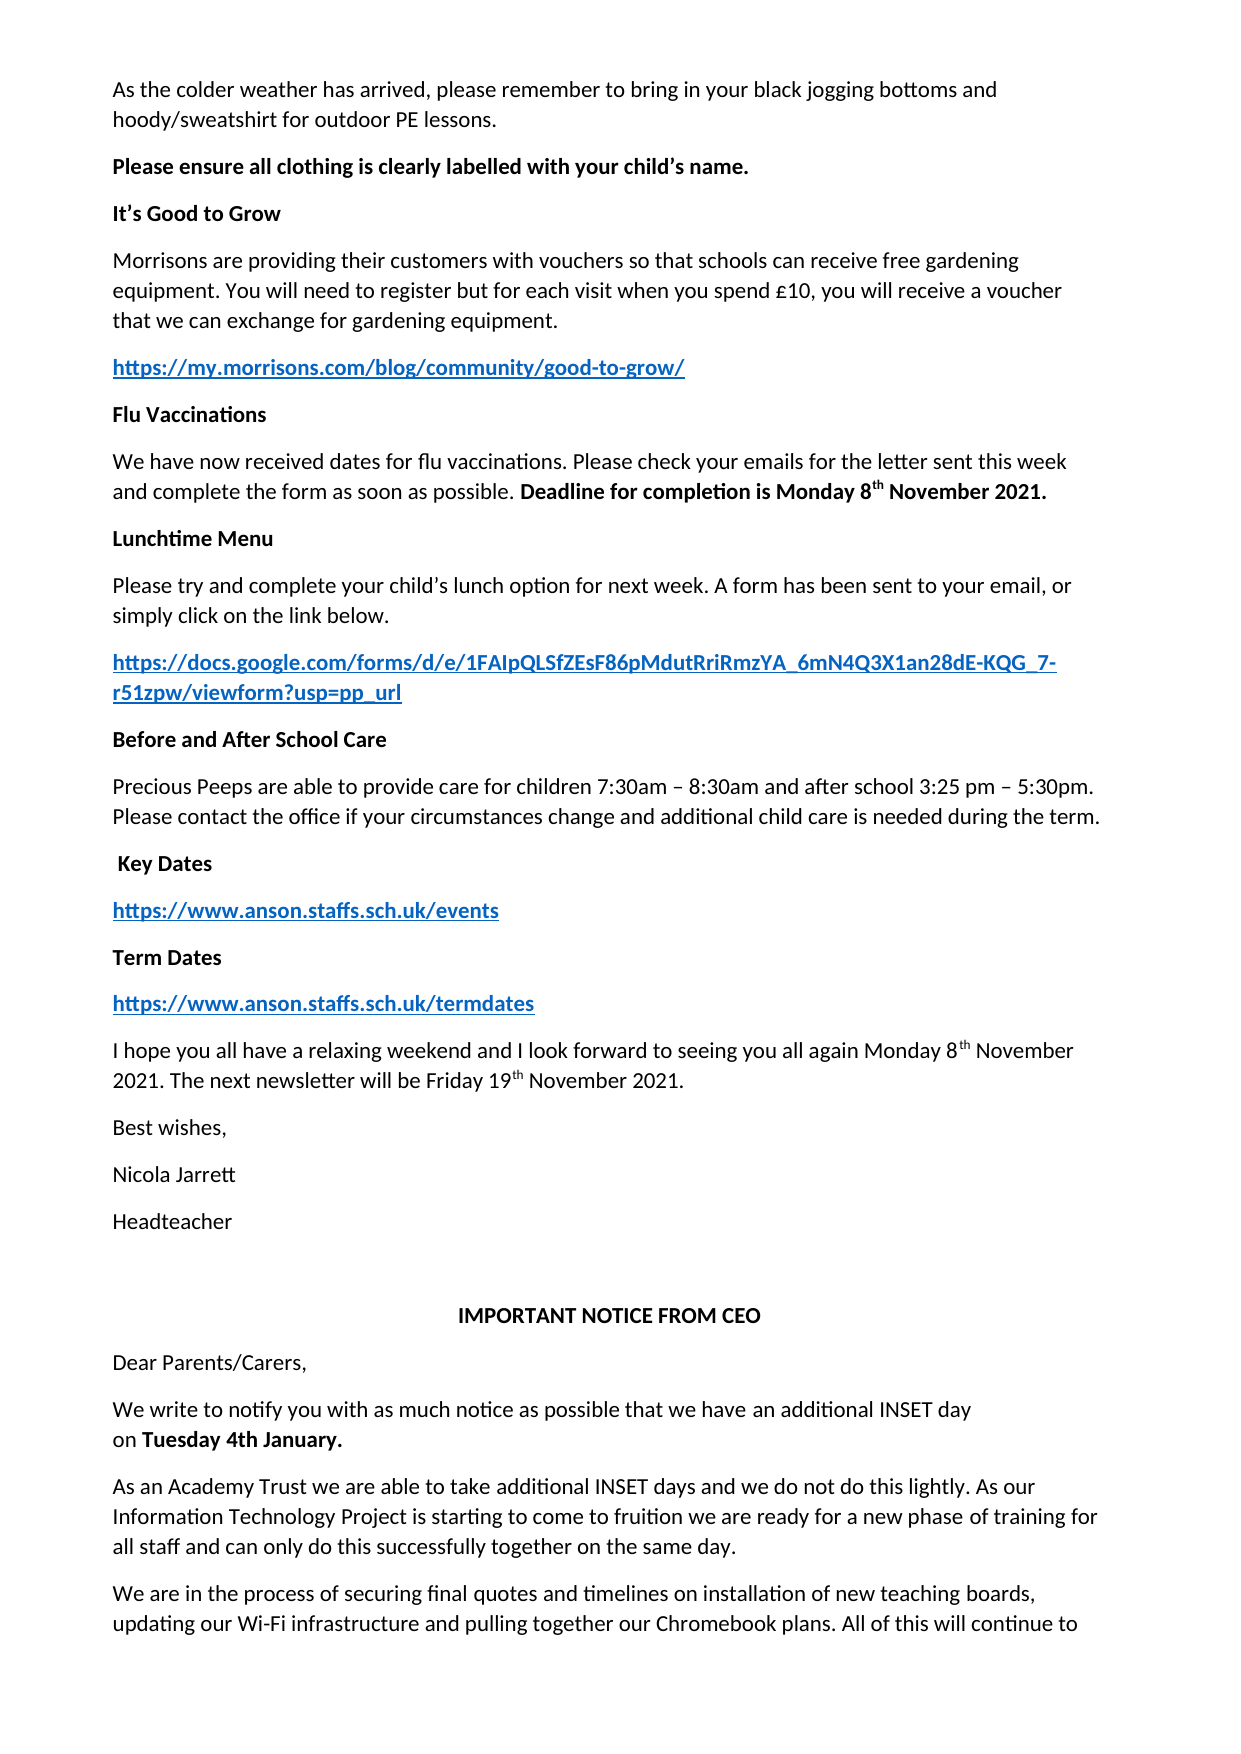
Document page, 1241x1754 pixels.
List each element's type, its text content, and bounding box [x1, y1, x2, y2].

text We have now received dates for flu vaccinations. Please check your emails for the letter sent this week and complete the form as soon as possible. Deadline for completion is Monday 8th November 2021. [112, 447, 1106, 505]
text Key Dates [112, 849, 1106, 877]
text Dear Parents/Carers, [112, 1348, 1106, 1376]
text As an Academy Trust we are able to take additional INSET days and we do not do this lightly. As our Information Technology Project is starting to come to fruition we are ready for a new phase of training for all staff and can only do this successfully together on the same day. [112, 1472, 1106, 1560]
text Nicola Jarrett [112, 1160, 1106, 1188]
text Before and After School Care [112, 725, 1106, 753]
text IMPORTANT NOTICE FROM CEO [112, 1301, 1106, 1329]
text It’s Good to Grow [112, 199, 1106, 227]
text https://docs.google.com/forms/d/e/1FAIpQLSfZEsF86pMdutRriRmzYA_6mN4Q3X1an28dE-KQG_7-r51zpw/viewform?usp=pp_url [112, 648, 1106, 706]
text Morrisons are providing their customers with vouchers so that schools can receive free gardening equipment. You will need to register but for each visit when you spend £10, you will receive a voucher that we can exchange for gardening equipment. [112, 246, 1106, 334]
text I hope you all have a relaxing weekend and I look forward to seeing you all again Monday 8th November 2021. The next newsletter will be Friday 19th November 2021. [112, 1036, 1106, 1094]
text Best wishes, [112, 1113, 1106, 1141]
text Headteacher [112, 1207, 1106, 1235]
text Term Dates [112, 943, 1106, 971]
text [112, 1579, 1106, 1637]
text https://www.anson.staffs.sch.uk/events [112, 896, 1106, 924]
text Lunchtime Menu [112, 524, 1106, 552]
text As the colder weather has arrived, please remember to bring in your black jogging bottoms and hoody/sweatshirt for outdoor PE lessons. [112, 75, 1106, 133]
text Please try and complete your child’s lunch option for next week. A form has been sent to your email, or simply click on the link below. [112, 571, 1106, 629]
text Please ensure all clothing is clearly labelled with your child’s name. [112, 152, 1106, 180]
text https://www.anson.staffs.sch.uk/termdates [112, 989, 1106, 1017]
text Flu Vaccinations [112, 400, 1106, 428]
text Precious Peeps are able to provide care for children 7:30am – 8:30am and after school 3:25 pm – 5:30pm. Please contact the office if your circumstances change and additional child care is needed during the term. [112, 772, 1106, 830]
text We write to notify you with as much notice as possible that we have an additional INSET day on Tuesday 4th January. [112, 1395, 1106, 1453]
text https://my.morrisons.com/blog/community/good-to-grow/ [112, 353, 1106, 381]
